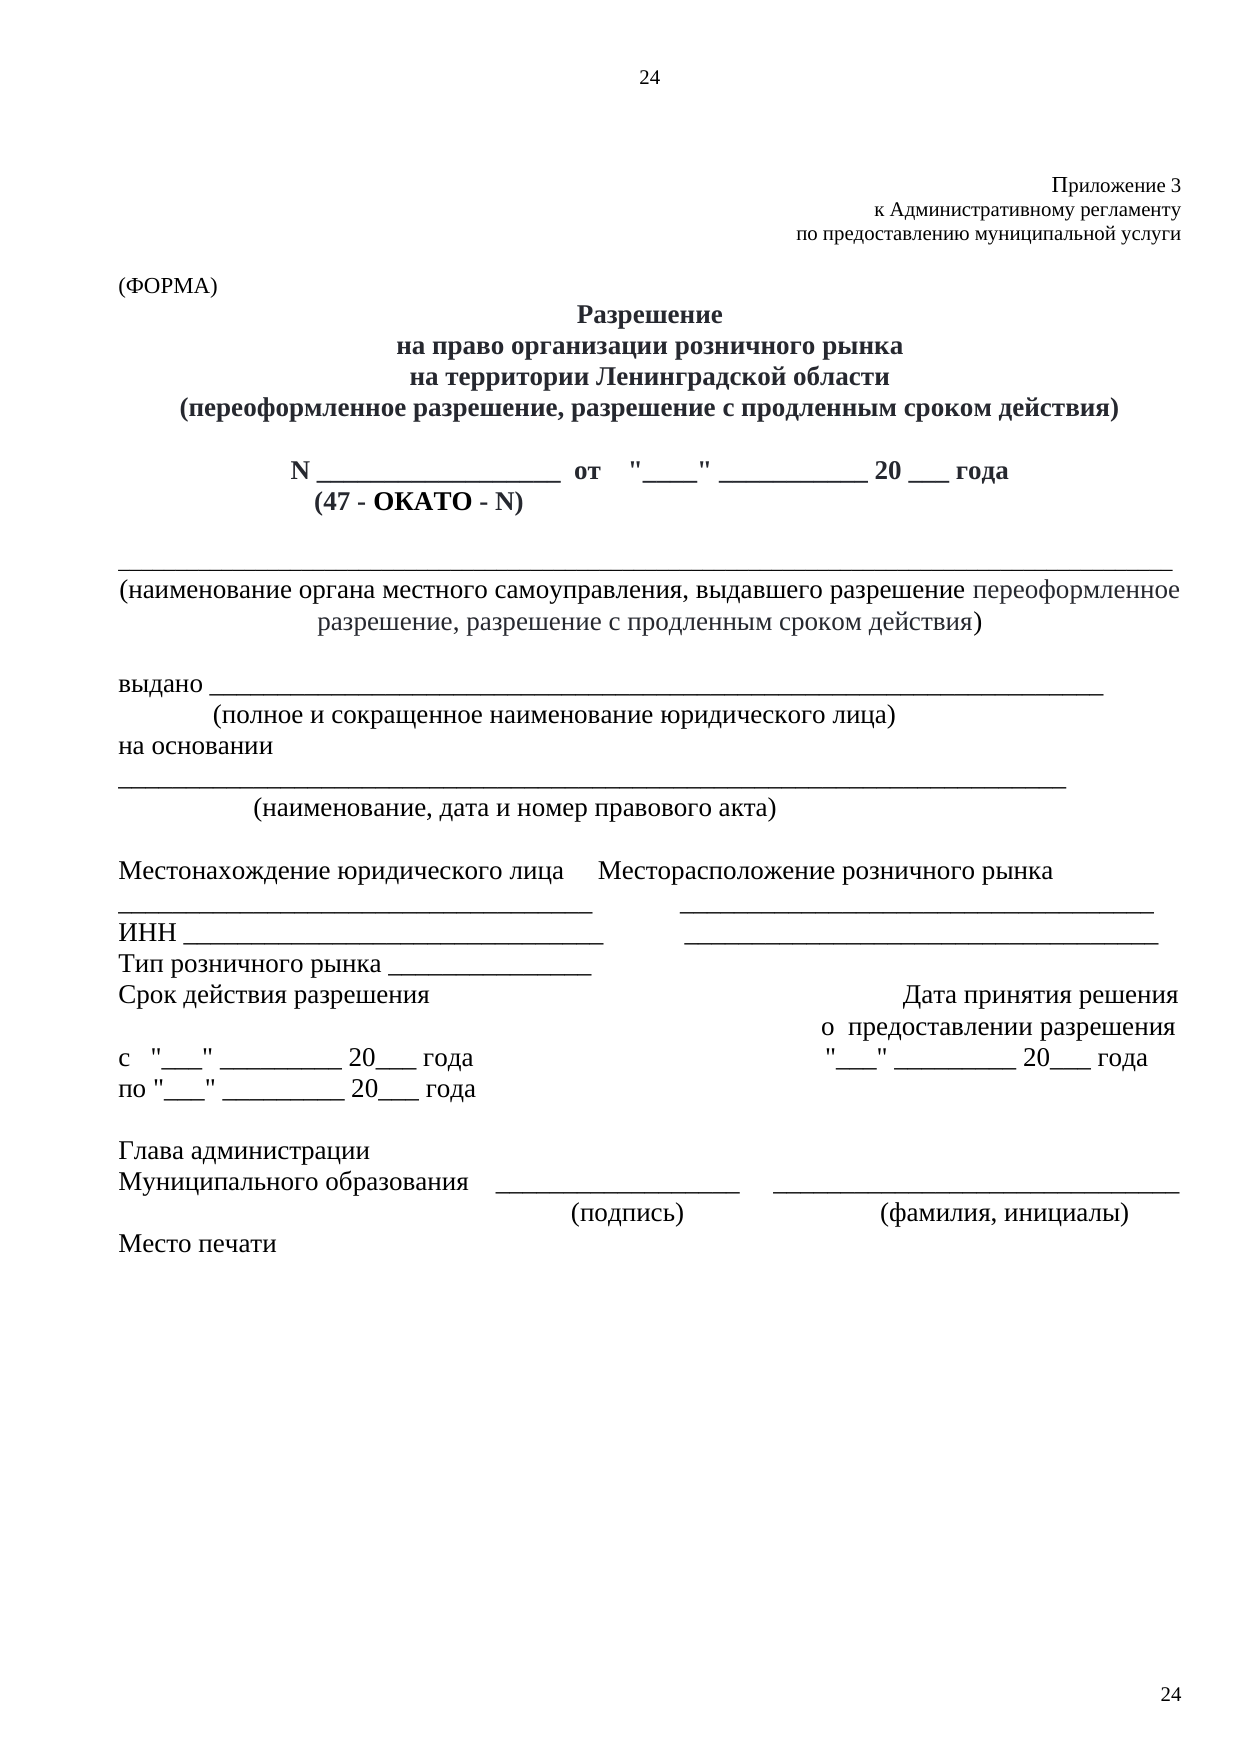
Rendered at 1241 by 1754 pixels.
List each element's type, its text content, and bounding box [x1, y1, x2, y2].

text о предоставлении разрешения [118, 1009, 1181, 1041]
text ИНН _______________________________ ___________________________________ [118, 916, 1181, 947]
text Приложение 3 [118, 171, 1181, 197]
text на территории Ленинградской области [118, 360, 1181, 391]
text Место печати [118, 1228, 1181, 1259]
text по предоставлению муниципальной услуги [118, 221, 1181, 245]
text (наименование органа местного самоуправления, выдавшего разрешение переоформленное разрешение, разрешение с продленным сроком действия) [118, 573, 1181, 636]
text на право организации розничного рынка [118, 329, 1181, 360]
text с "___" _________ 20___ года "___" _________ 20___ года [118, 1041, 1181, 1072]
text (наименование, дата и номер правового акта) [118, 792, 1181, 823]
text (47 - ОКАТО - N) [118, 485, 1181, 516]
text к Административному регламенту [118, 197, 1181, 221]
text (ФОРМА) [118, 272, 1181, 298]
text на основании ______________________________________________________________________ [118, 729, 1181, 792]
text (переоформленное разрешение, разрешение с продленным сроком действия) [118, 391, 1181, 423]
text N __________________ от "____" ___________ 20 ___ года [118, 454, 1181, 485]
text по "___" _________ 20___ года [118, 1072, 1181, 1103]
text (подпись) (фамилия, инициалы) [118, 1196, 1181, 1228]
text Срок действия разрешения Дата принятия решения [118, 978, 1181, 1009]
text выдано __________________________________________________________________ [118, 667, 1181, 698]
text (полное и сокращенное наименование юридического лица) [118, 698, 1181, 729]
text ____________________________________________________________________________________________ [118, 547, 1181, 573]
text Местонахождение юридического лица Месторасположение розничного рынка [118, 854, 1181, 885]
text Муниципального образования __________________ ______________________________ [118, 1165, 1181, 1196]
text Тип розничного рынка _______________ [118, 947, 1181, 978]
text Глава администрации [118, 1134, 1181, 1165]
text ___________________________________ ___________________________________ [118, 885, 1181, 916]
text Разрешение [118, 298, 1181, 329]
